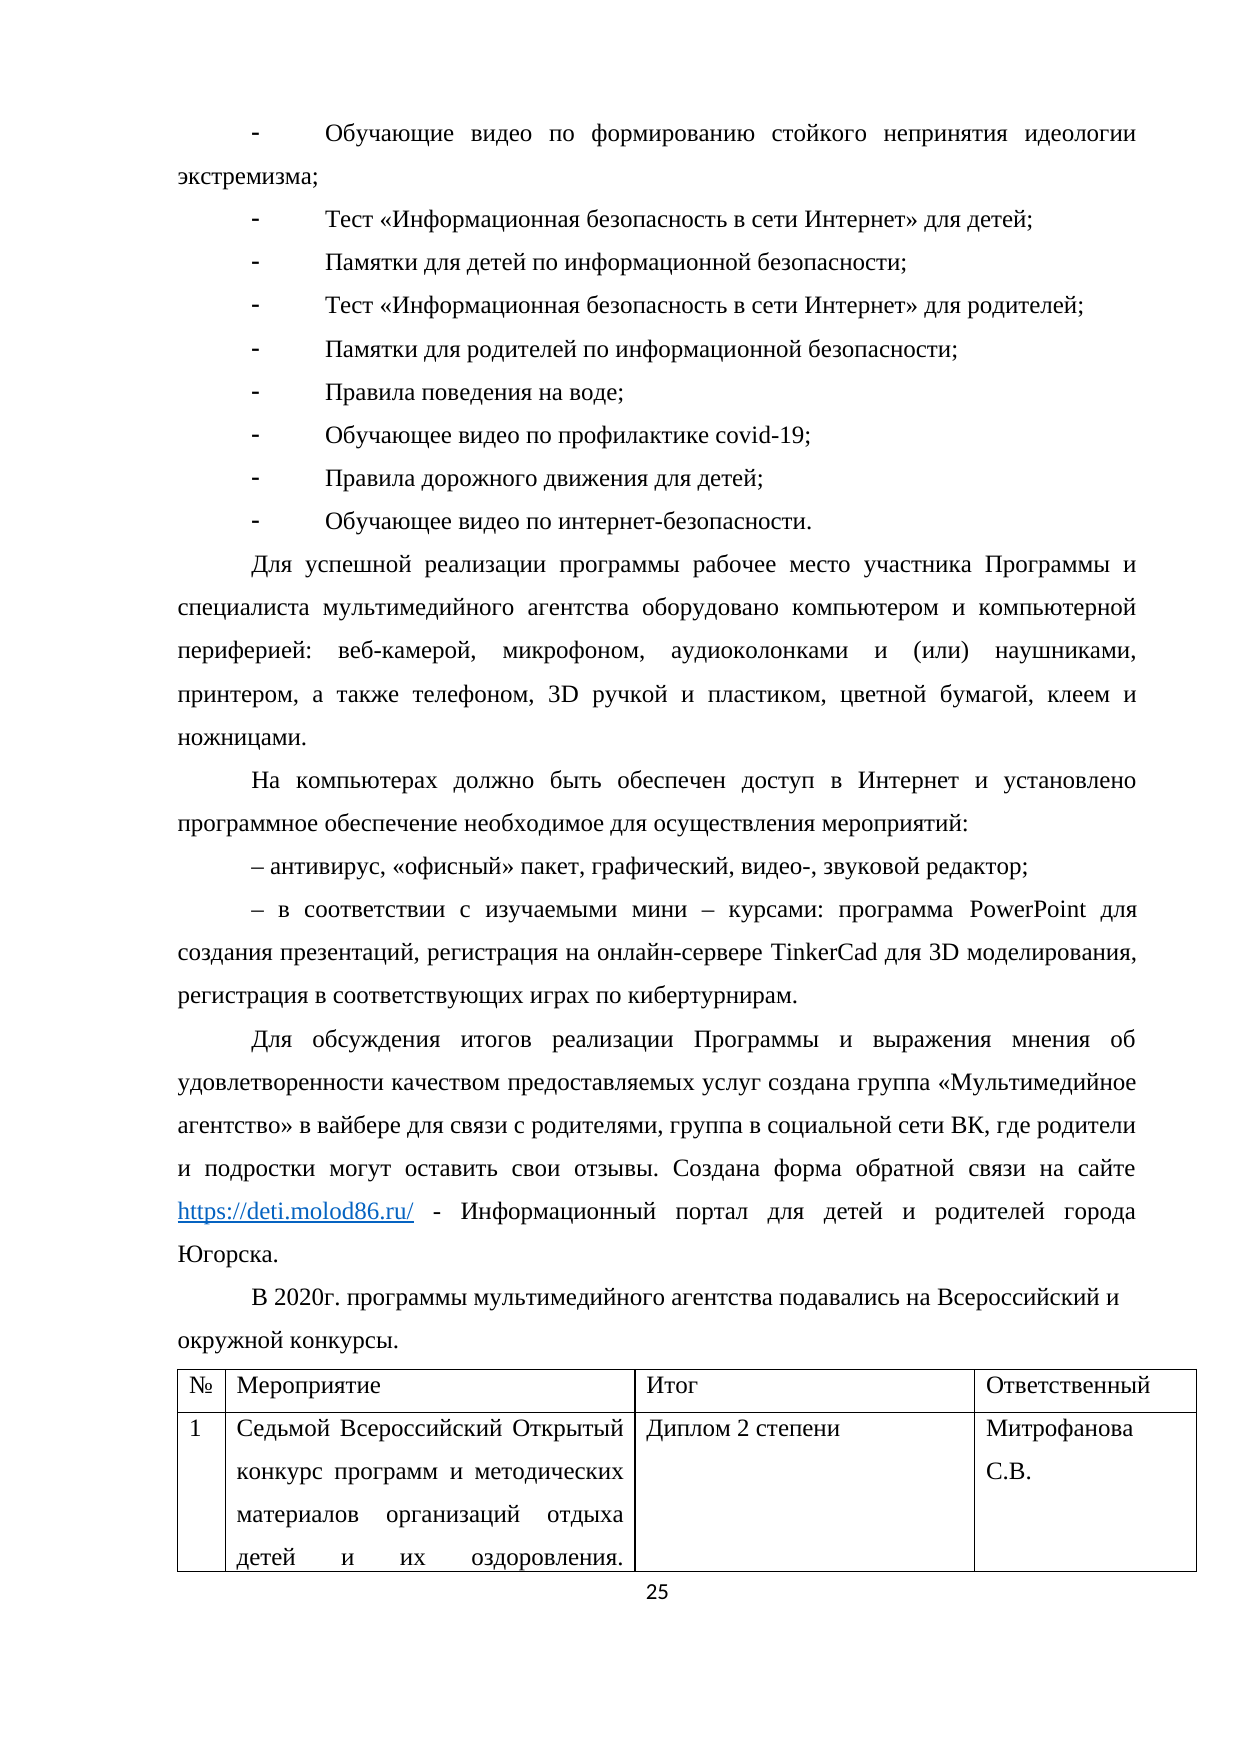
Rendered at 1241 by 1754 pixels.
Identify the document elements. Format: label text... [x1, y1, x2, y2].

list Обучающие видео по формированию стойкого непринятия идеологии экстремизма; [177, 118, 1137, 190]
list Правила поведения на воде; [177, 377, 1137, 406]
table_header Итог [636, 1370, 974, 1412]
text – в соответствии с изучаемыми мини – курсами: программа PowerPoint для создания презентаций, регистрация на онлайн-сервере TinkerCad для 3D моделирования, регистрация в соответствующих играх по кибертурнирам. [177, 894, 1137, 1009]
text В 2020г. программы мультимедийного агентства подавались на Всероссийский и окружной конкурсы. [177, 1282, 1137, 1354]
text На компьютерах должно быть обеспечен доступ в Интернет и установлено программное обеспечение необходимое для осуществления мероприятий: [177, 765, 1137, 837]
list Правила дорожного движения для детей; [177, 463, 1137, 492]
table_cell Диплом 2 степени [636, 1413, 974, 1571]
table_header Мероприятие [226, 1370, 634, 1412]
table_cell 1 [178, 1413, 225, 1571]
text Для успешной реализации программы рабочее место участника Программы и специалиста мультимедийного агентства оборудовано компьютером и компьютерной периферией: веб-камерой, микрофоном, аудиоколонками и (или) наушниками, принтером, а также телефоном, 3D ручкой и пластиком, цветной бумагой, клеем и ножницами. [177, 549, 1137, 751]
table_header № [178, 1370, 225, 1412]
list Памятки для родителей по информационной безопасности; [177, 334, 1137, 362]
list Памятки для детей по информационной безопасности; [177, 247, 1137, 276]
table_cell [226, 1413, 634, 1571]
list Обучающее видео по интернет-безопасности. [177, 506, 1137, 535]
list Тест «Информационная безопасность в сети Интернет» для детей; [177, 204, 1137, 233]
table_header Ответственный [975, 1370, 1196, 1412]
list Тест «Информационная безопасность в сети Интернет» для родителей; [177, 291, 1137, 319]
list Обучающее видео по профилактике covid-19; [177, 420, 1137, 449]
text Для обсуждения итогов реализации Программы и выражения мнения об удовлетворенности качеством предоставляемых услуг создана группа «Мультимедийное агентство» в вайбере для связи с родителями, группа в социальной сети ВК, где родители и подростки могут оставить свои отзывы. Создана форма обратной связи на сайте https://deti.molod86.ru/ - Информационный портал для детей и родителей города Югорска. [177, 1024, 1137, 1268]
table_cell Митрофанова С.В. [975, 1413, 1196, 1571]
text – антивирус, «офисный» пакет, графический, видео-, звуковой редактор; [177, 851, 1137, 880]
